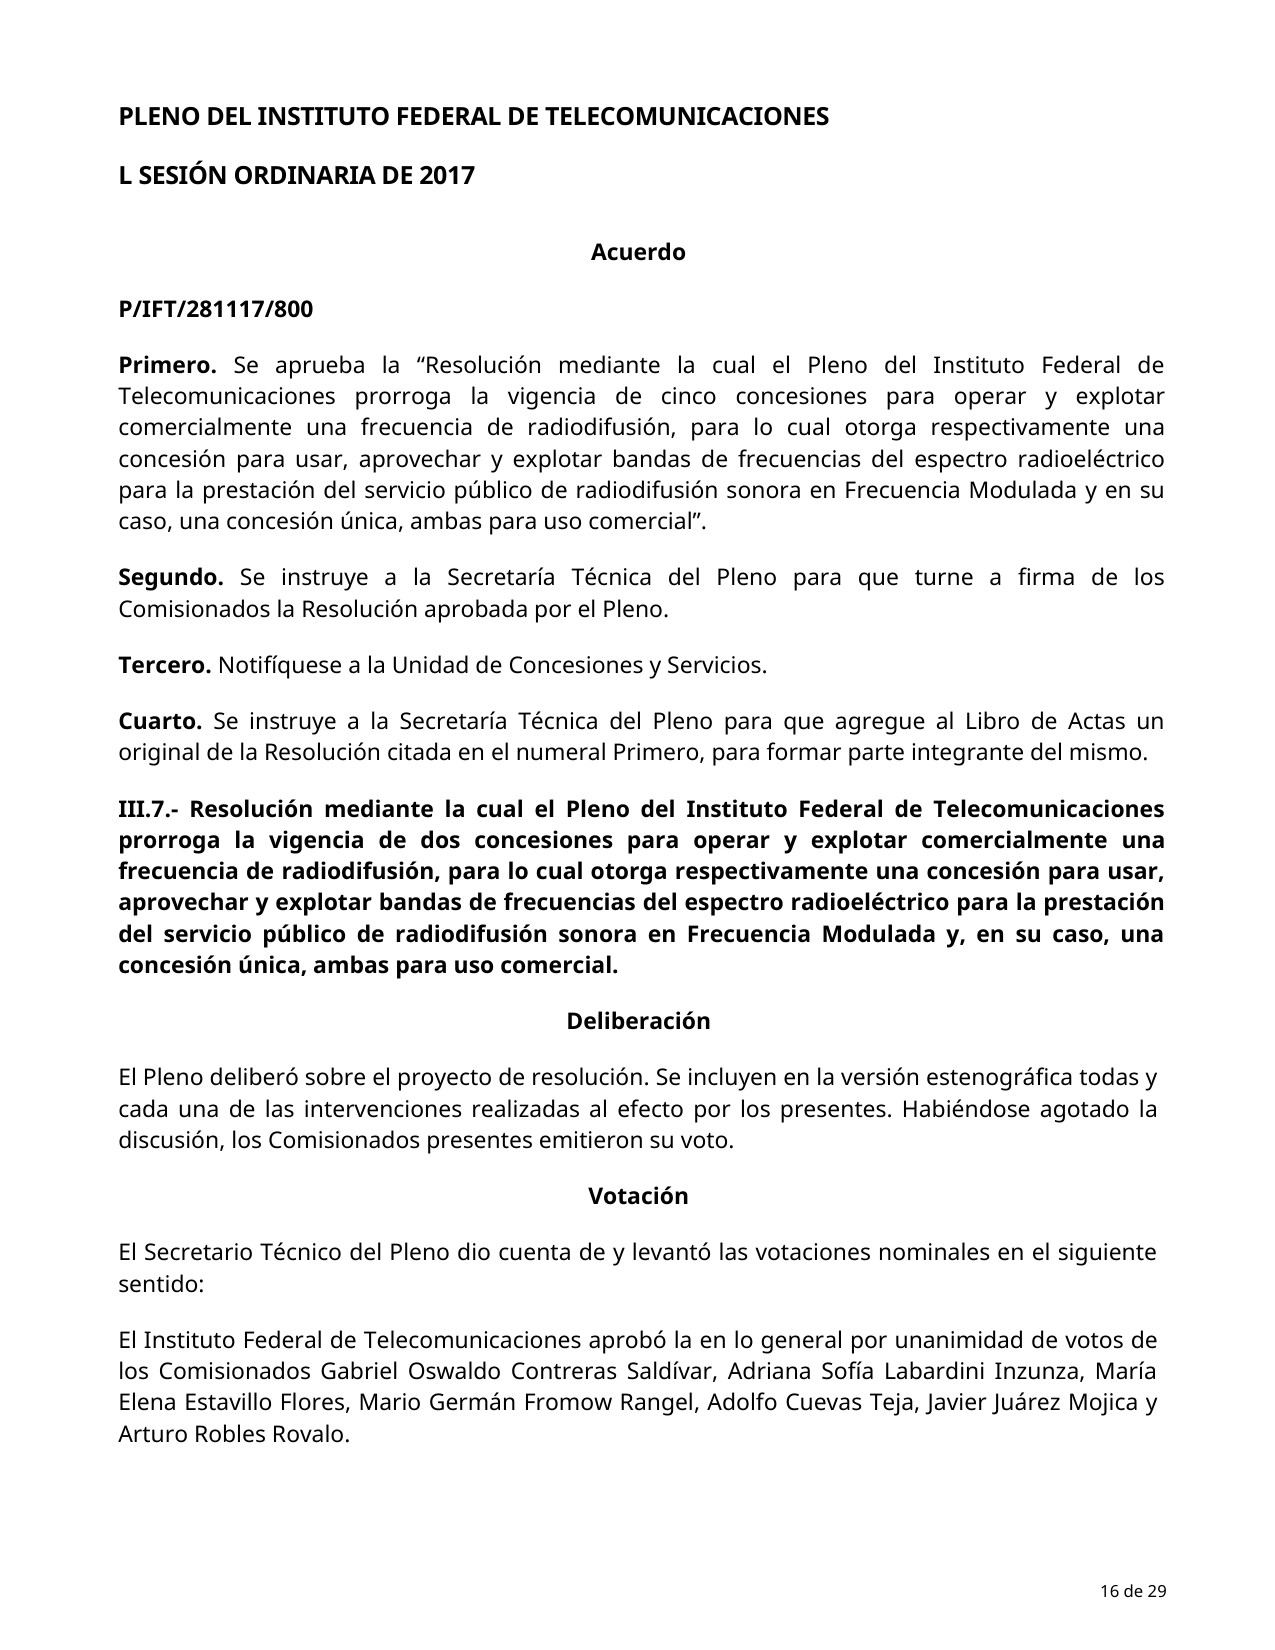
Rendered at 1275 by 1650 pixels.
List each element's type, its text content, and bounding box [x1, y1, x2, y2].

text Segundo. Se instruye a la Secretaría Técnica del Pleno para que turne a firma de los Comisionados la Resolución aprobada por el Pleno. [118, 561, 1166, 624]
list Primero. Se aprueba la “Resolución mediante la cual el Pleno del Instituto Federal de Telecomunicaciones prorroga la vigencia de cinco concesiones para operar y explotar comercialmente una frecuencia de radiodifusión, para lo cual otorga respectivamente una concesión para usar, aprovechar y explotar bandas de frecuencias del espectro radioeléctrico para la prestación del servicio público de radiodifusión sonora en Frecuencia Modulada y en su caso, una concesión única, ambas para uso comercial”. [118, 349, 1166, 536]
text Deliberación [118, 1005, 1159, 1036]
text III.7.- Resolución mediante la cual el Pleno del Instituto Federal de Telecomunicaciones prorroga la vigencia de dos concesiones para operar y explotar comercialmente una frecuencia de radiodifusión, para lo cual otorga respectivamente una concesión para usar, aprovechar y explotar bandas de frecuencias del espectro radioeléctrico para la prestación del servicio público de radiodifusión sonora en Frecuencia Modulada y, en su caso, una concesión única, ambas para uso comercial. [118, 792, 1166, 980]
text El Instituto Federal de Telecomunicaciones aprobó la en lo general por unanimidad de votos de los Comisionados Gabriel Oswaldo Contreras Saldívar, Adriana Sofía Labardini Inzunza, María Elena Estavillo Flores, Mario Germán Fromow Rangel, Adolfo Cuevas Teja, Javier Juárez Mojica y Arturo Robles Rovalo. [118, 1324, 1159, 1449]
text Cuarto. Se instruye a la Secretaría Técnica del Pleno para que agregue al Libro de Actas un original de la Resolución citada en el numeral Primero, para formar parte integrante del mismo. [118, 705, 1166, 767]
text Votación [118, 1180, 1159, 1211]
text P/IFT/281117/800 [118, 292, 1166, 324]
text El Pleno deliberó sobre el proyecto de resolución. Se incluyen en la versión estenográfica todas y cada una de las intervenciones realizadas al efecto por los presentes. Habiéndose agotado la discusión, los Comisionados presentes emitieron su voto. [118, 1061, 1159, 1155]
text El Secretario Técnico del Pleno dio cuenta de y levantó las votaciones nominales en el siguiente sentido: [118, 1236, 1159, 1299]
text Acuerdo [118, 236, 1159, 267]
text Tercero. Notifíquese a la Unidad de Concesiones y Servicios. [118, 649, 1166, 680]
